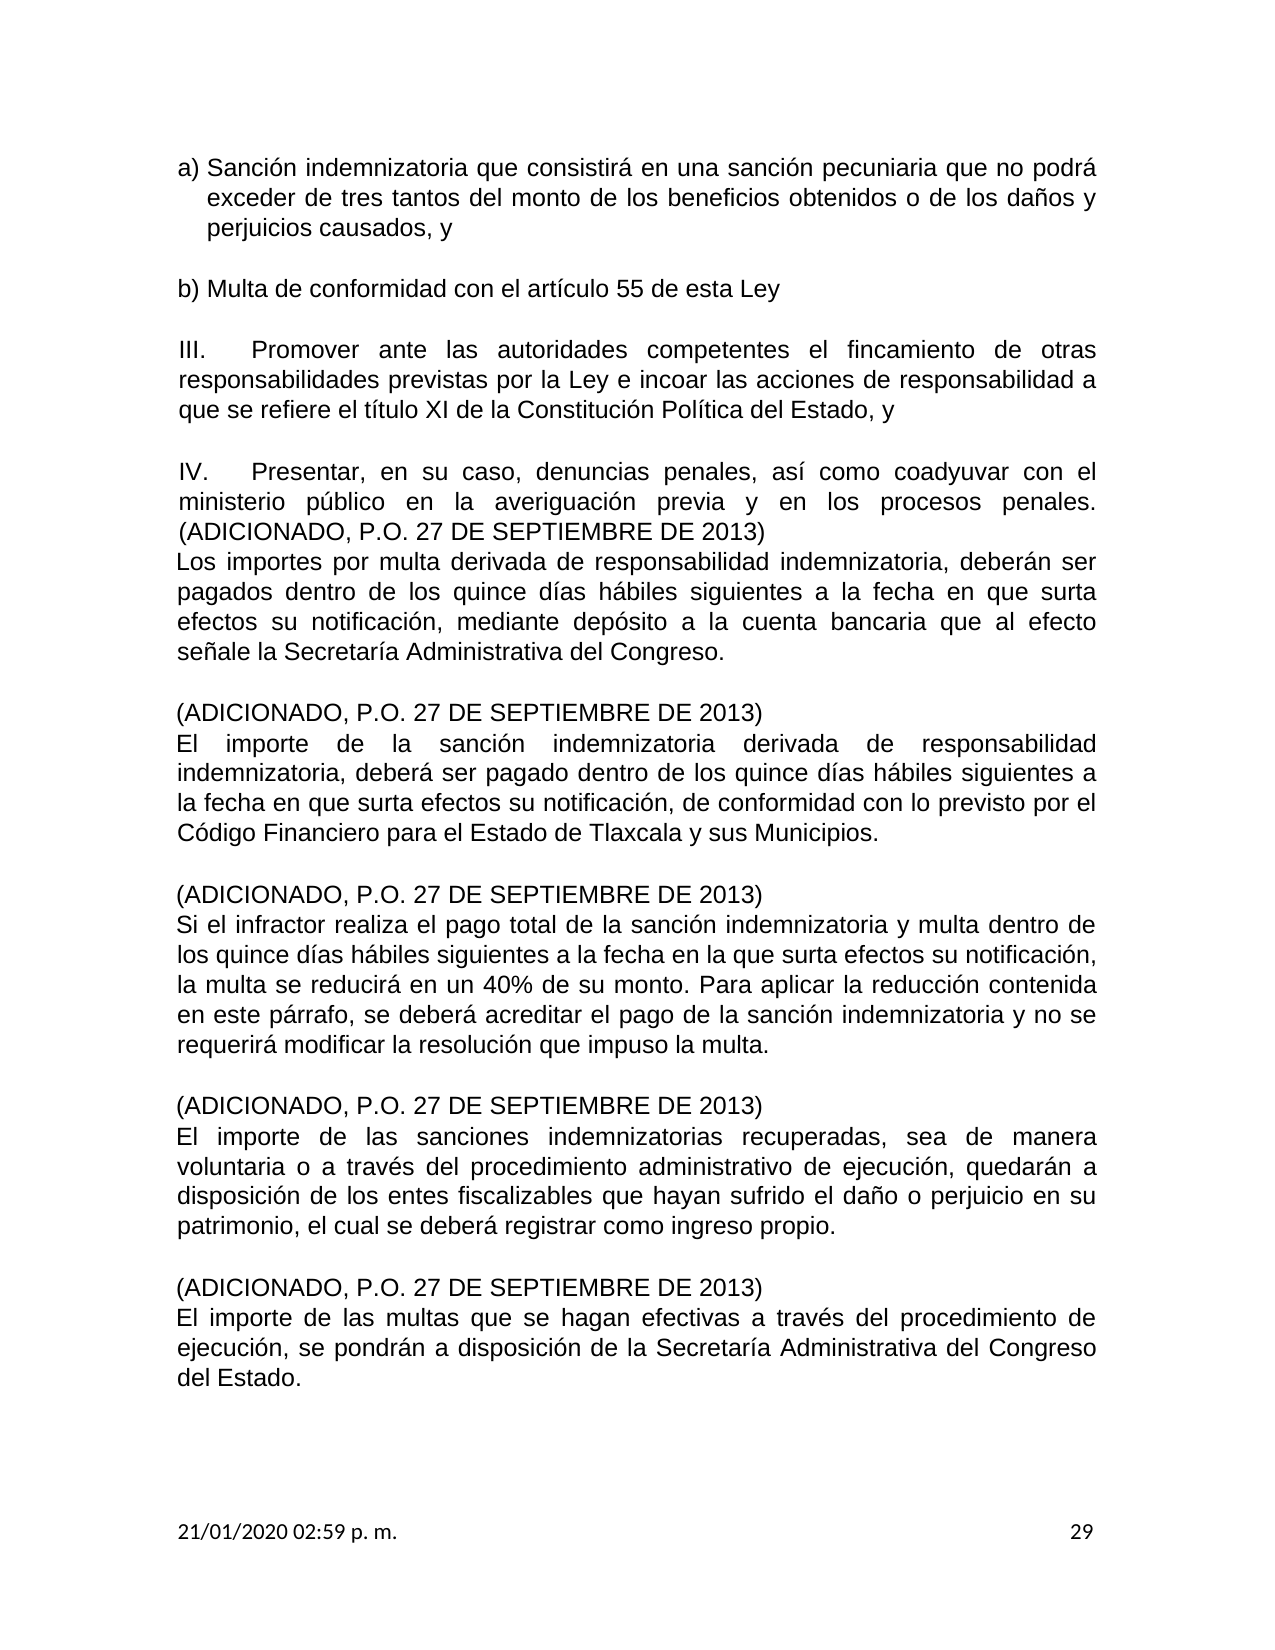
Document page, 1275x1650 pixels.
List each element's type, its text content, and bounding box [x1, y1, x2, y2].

list Sanción indemnizatoria que consistirá en una sanción pecuniaria que no podrá exceder de tres tantos del monto de los beneficios obtenidos o de los daños y perjuicios causados, y [177, 153, 1098, 241]
list Promover ante las autoridades competentes el fincamiento de otras responsabilidades previstas por la Ley e incoar las acciones de responsabilidad a que se refiere el título XI de la Constitución Política del Estado, y [178, 336, 1098, 424]
text Si el infractor realiza el pago total de la sanción indemnizatoria y multa dentro de los quince días hábiles siguientes a la fecha en la que surta efectos su notificación, la multa se reducirá en un 40% de su monto. Para aplicar la reducción contenida en este párrafo, se deberá acreditar el pago de la sanción indemnizatoria y no se requerirá modificar la resolución que impuso la multa. [176, 910, 1098, 1058]
list Multa de conformidad con el artículo 55 de esta Ley [177, 274, 1098, 303]
list Presentar, en su caso, denuncias penales, así como coadyuvar con el ministerio público en la averiguación previa y en los procesos penales. (ADICIONADO, P.O. 27 DE SEPTIEMBRE DE 2013) [178, 457, 1098, 545]
text Los importes por multa derivada de responsabilidad indemnizatoria, deberán ser pagados dentro de los quince días hábiles siguientes a la fecha en que surta efectos su notificación, mediante depósito a la cuenta bancaria que al efecto señale la Secretaría Administrativa del Congreso. [176, 547, 1098, 665]
text (ADICIONADO, P.O. 27 DE SEPTIEMBRE DE 2013) [176, 1273, 1098, 1301]
text (ADICIONADO, P.O. 27 DE SEPTIEMBRE DE 2013) [176, 1091, 1098, 1120]
text El importe de las multas que se hagan efectivas a través del procedimiento de ejecución, se pondrán a disposición de la Secretaría Administrativa del Congreso del Estado. [176, 1303, 1098, 1392]
text (ADICIONADO, P.O. 27 DE SEPTIEMBRE DE 2013) [176, 880, 1098, 908]
text (ADICIONADO, P.O. 27 DE SEPTIEMBRE DE 2013) [176, 698, 1098, 727]
text El importe de la sanción indemnizatoria derivada de responsabilidad indemnizatoria, deberá ser pagado dentro de los quince días hábiles siguientes a la fecha en que surta efectos su notificación, de conformidad con lo previsto por el Código Financiero para el Estado de Tlaxcala y sus Municipios. [176, 728, 1098, 847]
text El importe de las sanciones indemnizatorias recuperadas, sea de manera voluntaria o a través del procedimiento administrativo de ejecución, quedarán a disposición de los entes fiscalizables que hayan sufrido el daño o perjuicio en su patrimonio, el cual se deberá registrar como ingreso propio. [176, 1122, 1098, 1240]
